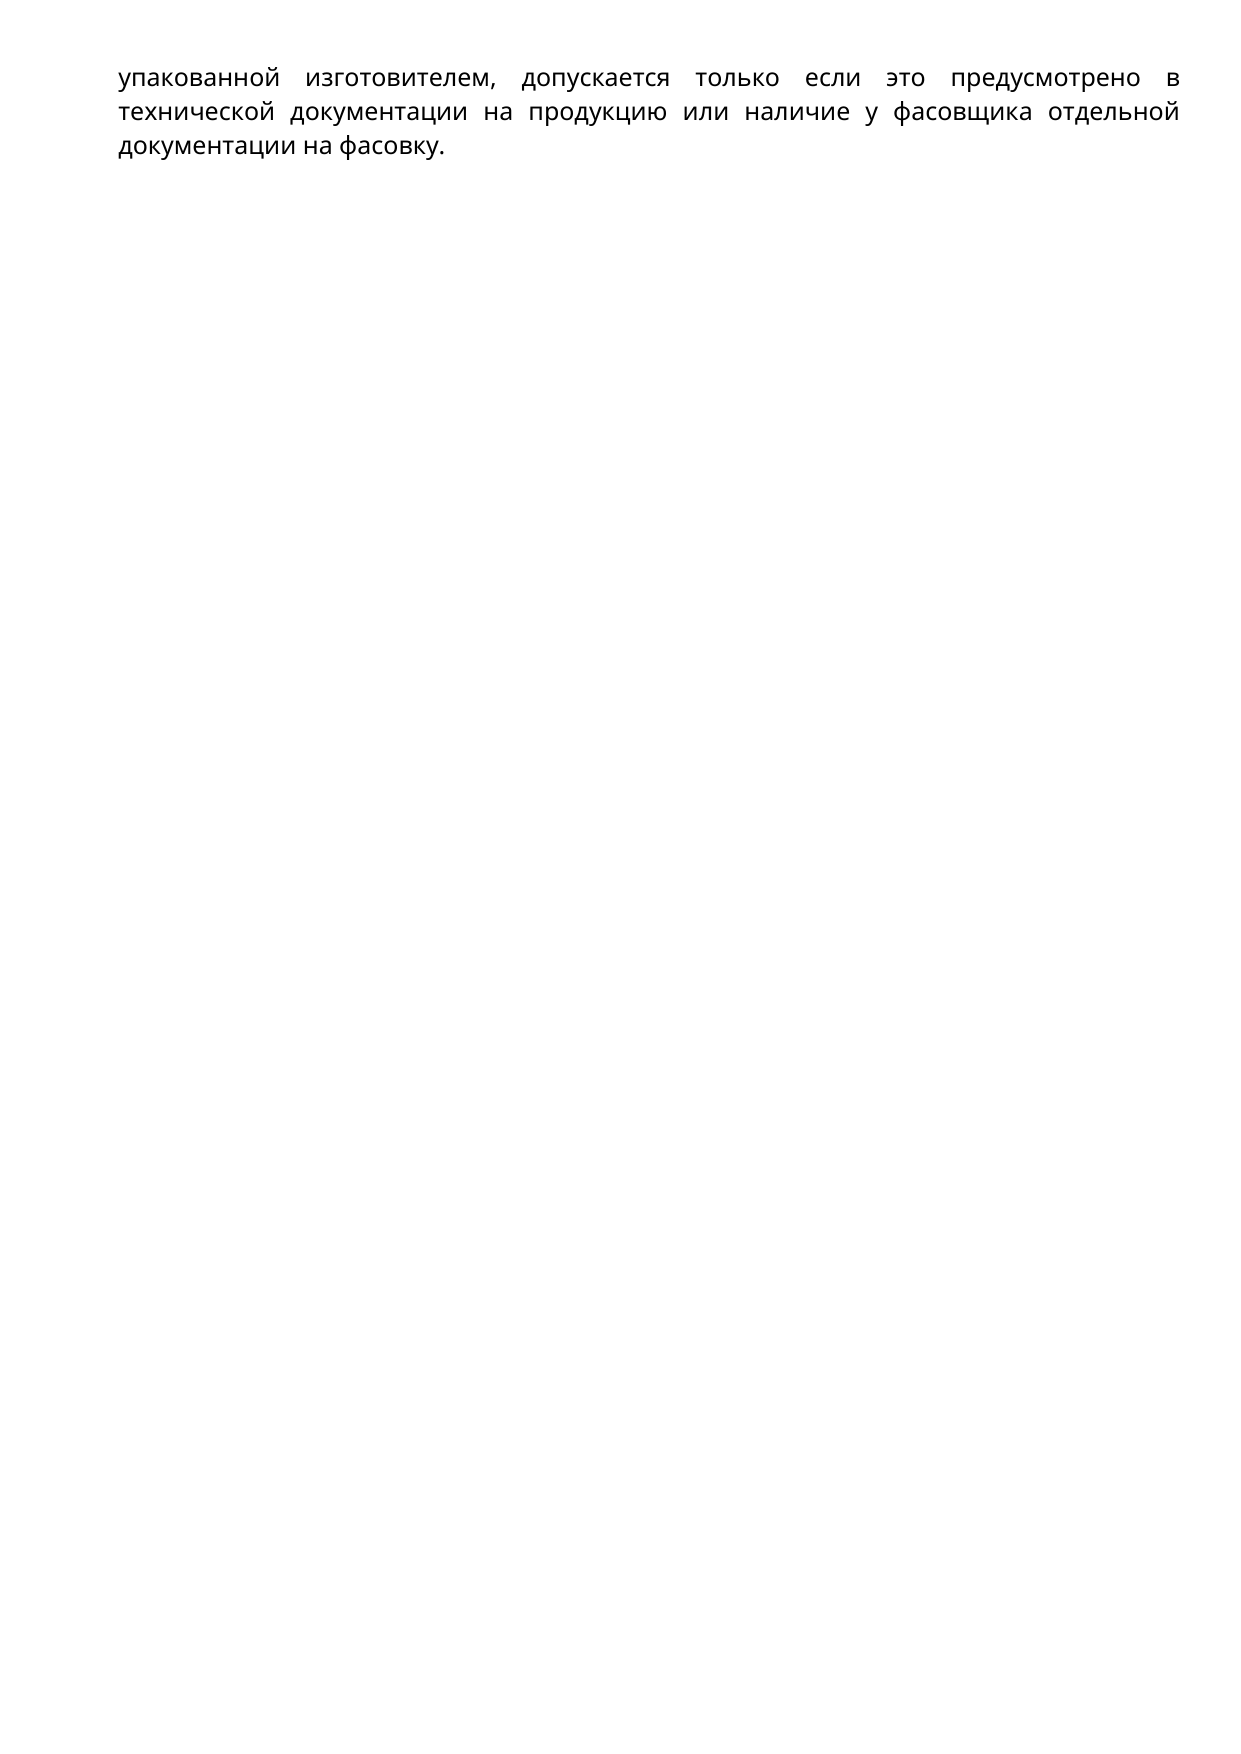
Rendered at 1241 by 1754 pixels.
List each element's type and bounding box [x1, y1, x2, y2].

text [118, 59, 1181, 161]
